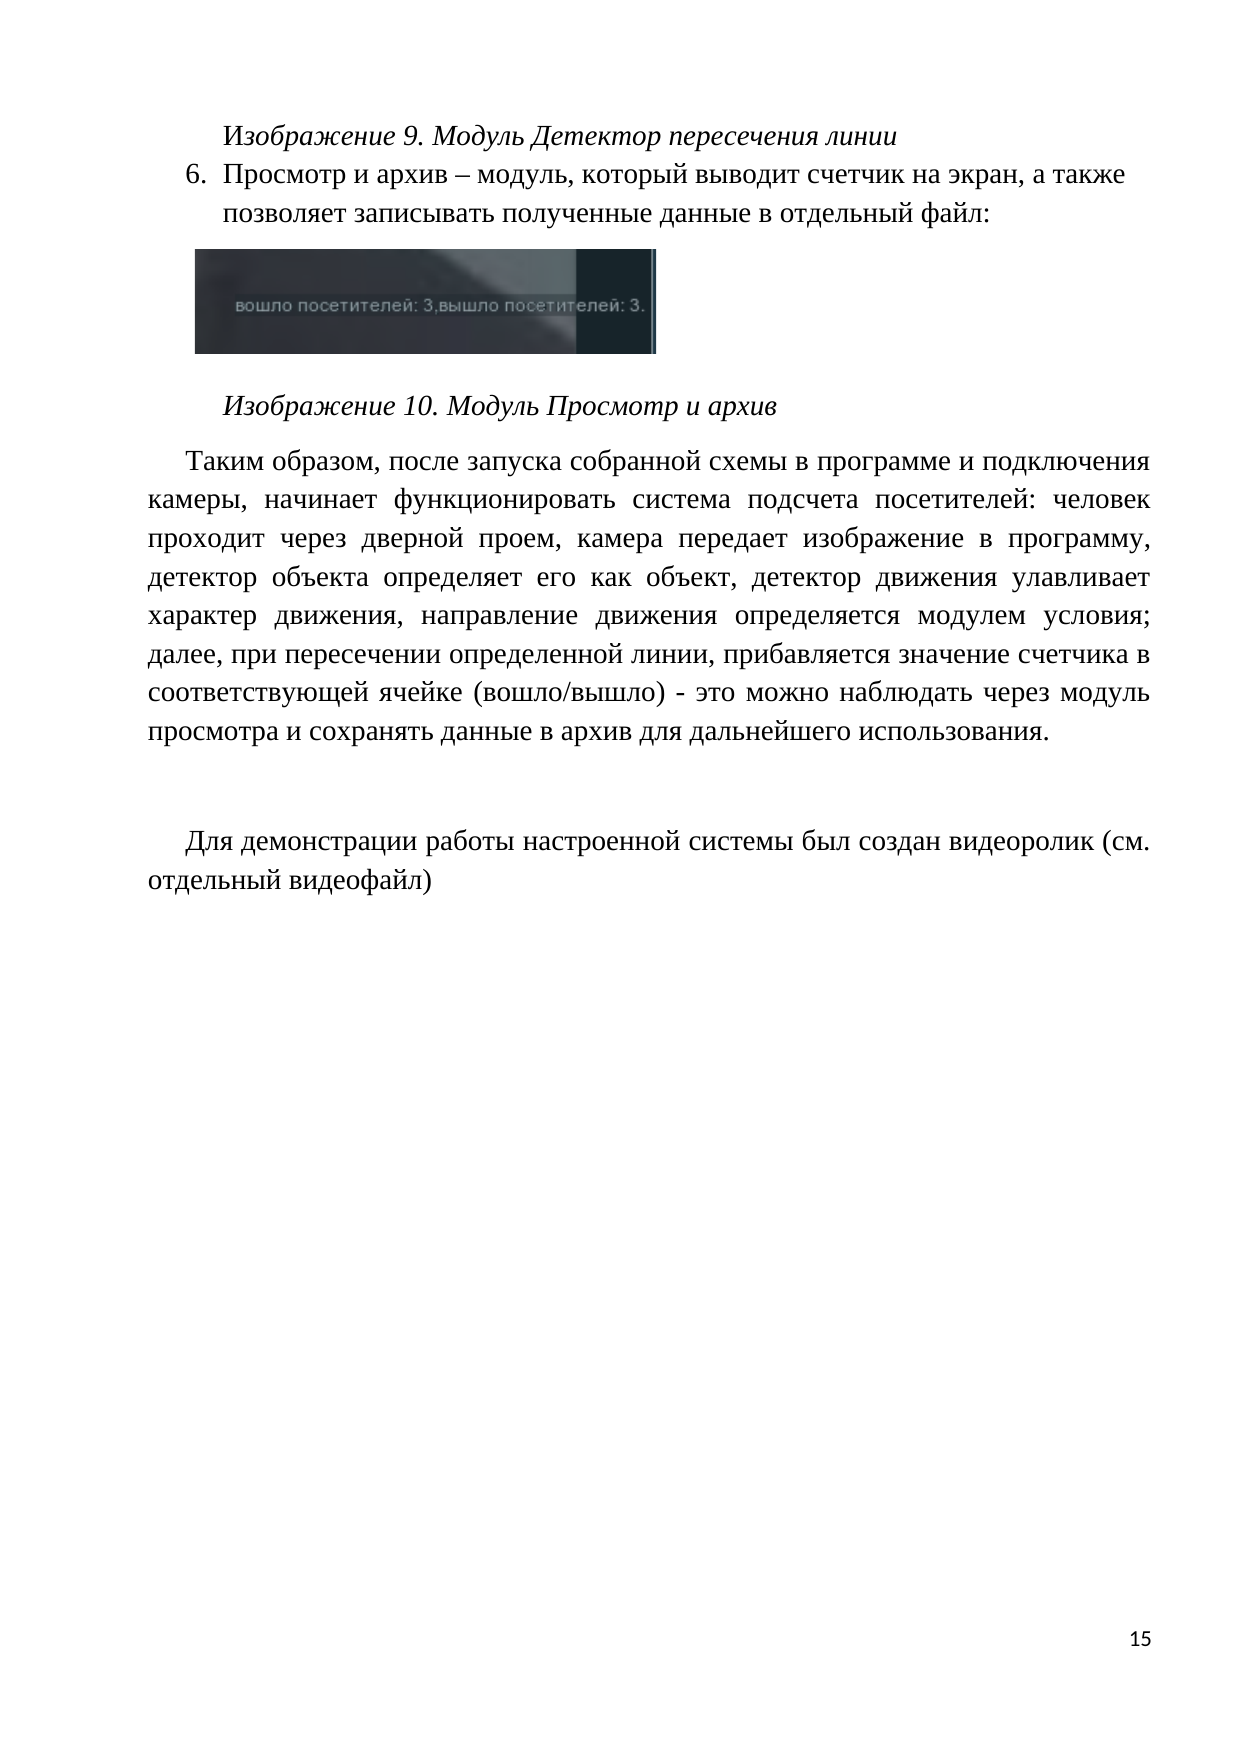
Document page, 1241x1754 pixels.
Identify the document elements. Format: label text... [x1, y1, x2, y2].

list Просмотр и архив – модуль, который выводит счетчик на экран, а также позволяет записывать полученные данные в отдельный файл: [185, 157, 1152, 229]
text Таким образом, после запуска собранной схемы в программе и подключения камеры, начинает функционировать система подсчета посетителей: человек проходит через дверной проем, камера передает изображение в программу, детектор объекта определяет его как объект, детектор движения улавливает характер движения, направление движения определяется модулем условия; далее, при пересечении определенной линии, прибавляется значение счетчика в соответствующей ячейке (вошло/вышло) - это можно наблюдать через модуль просмотра и сохранять данные в архив для дальнейшего использования. [148, 443, 1152, 746]
list Изображение 9. Модуль Детектор пересечения линии [223, 118, 1152, 152]
text Для демонстрации работы настроенной системы был создан видеоролик (см. отдельный видеофайл) [148, 823, 1152, 895]
list Изображение 10. Модуль Просмотр и архив [223, 388, 1152, 421]
picture [193, 249, 656, 353]
